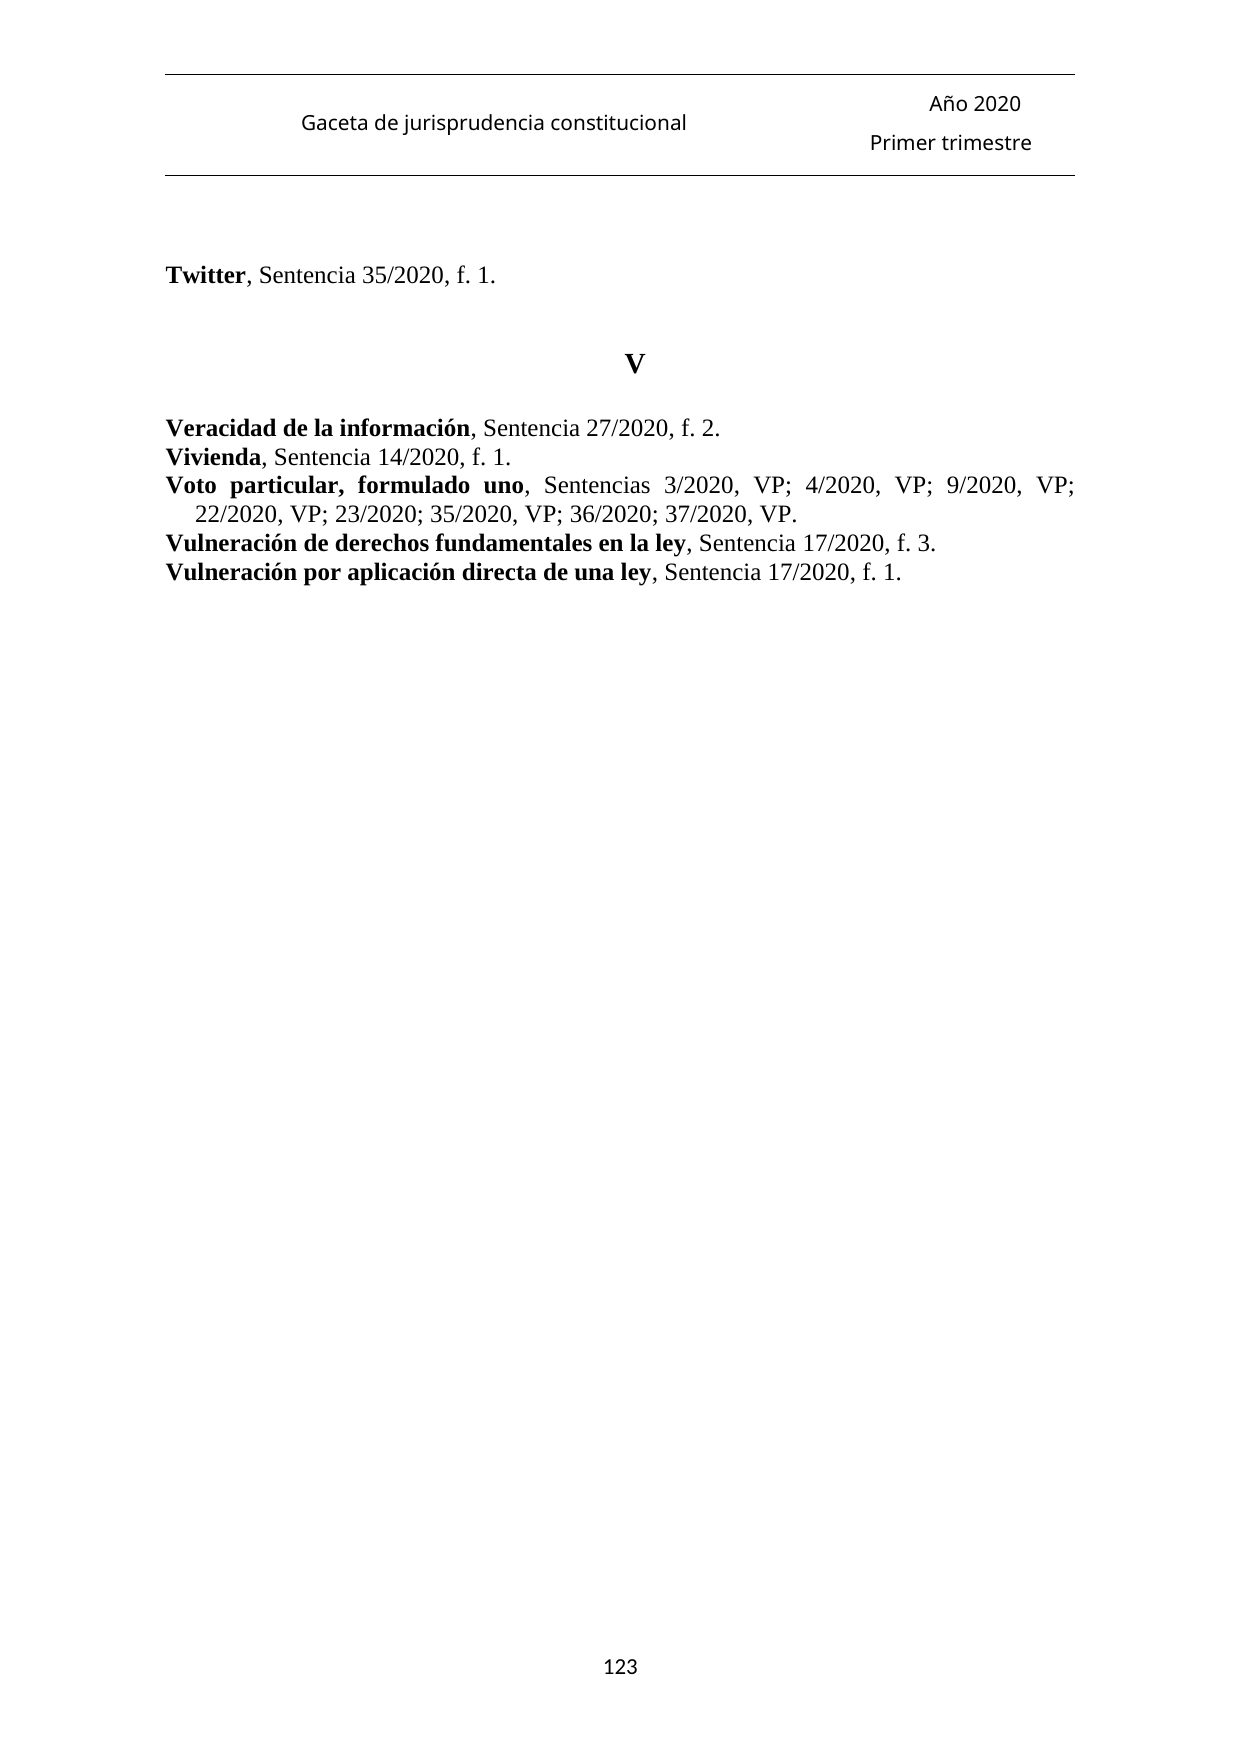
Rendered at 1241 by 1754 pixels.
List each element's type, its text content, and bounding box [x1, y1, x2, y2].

text Vulneración de derechos fundamentales en la ley, Sentencia 17/2020, f. 3. [165, 528, 1075, 557]
text V [165, 346, 1075, 379]
text Twitter, Sentencia 35/2020, f. 1. [165, 260, 1075, 288]
text Vulneración por aplicación directa de una ley, Sentencia 17/2020, f. 1. [165, 557, 1075, 586]
text Voto particular, formulado uno, Sentencias 3/2020, VP; 4/2020, VP; 9/2020, VP; 22/2020, VP; 23/2020; 35/2020, VP; 36/2020; 37/2020, VP. [165, 471, 1075, 528]
text Vivienda, Sentencia 14/2020, f. 1. [165, 442, 1075, 471]
text Veracidad de la información, Sentencia 27/2020, f. 2. [165, 413, 1075, 442]
